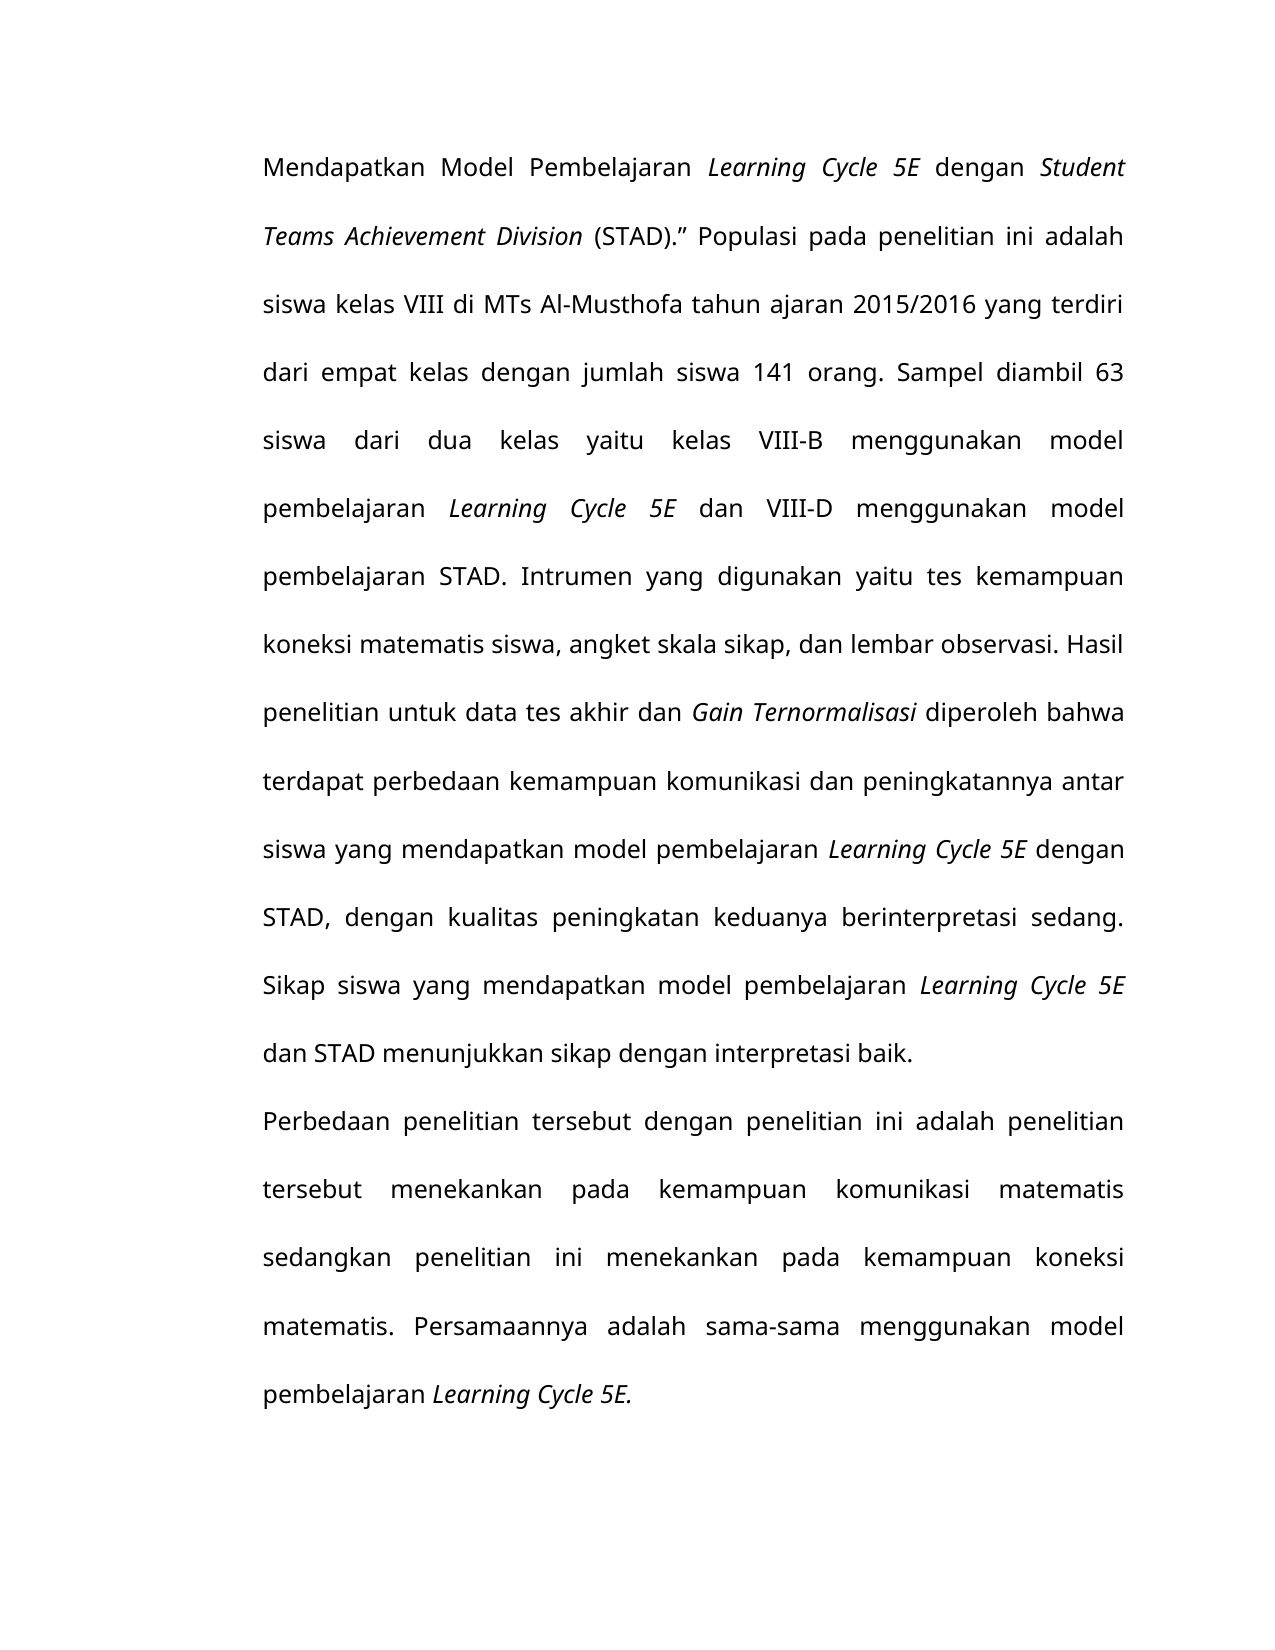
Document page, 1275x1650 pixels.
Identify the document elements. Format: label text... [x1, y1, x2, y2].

list Perbedaan penelitian tersebut dengan penelitian ini adalah penelitian tersebut menekankan pada kemampuan komunikasi matematis sedangkan penelitian ini menekankan pada kemampuan koneksi matematis. Persamaannya adalah sama-sama menggunakan model pembelajaran Learning Cycle 5E. [262, 1104, 1125, 1410]
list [225, 150, 1125, 1070]
